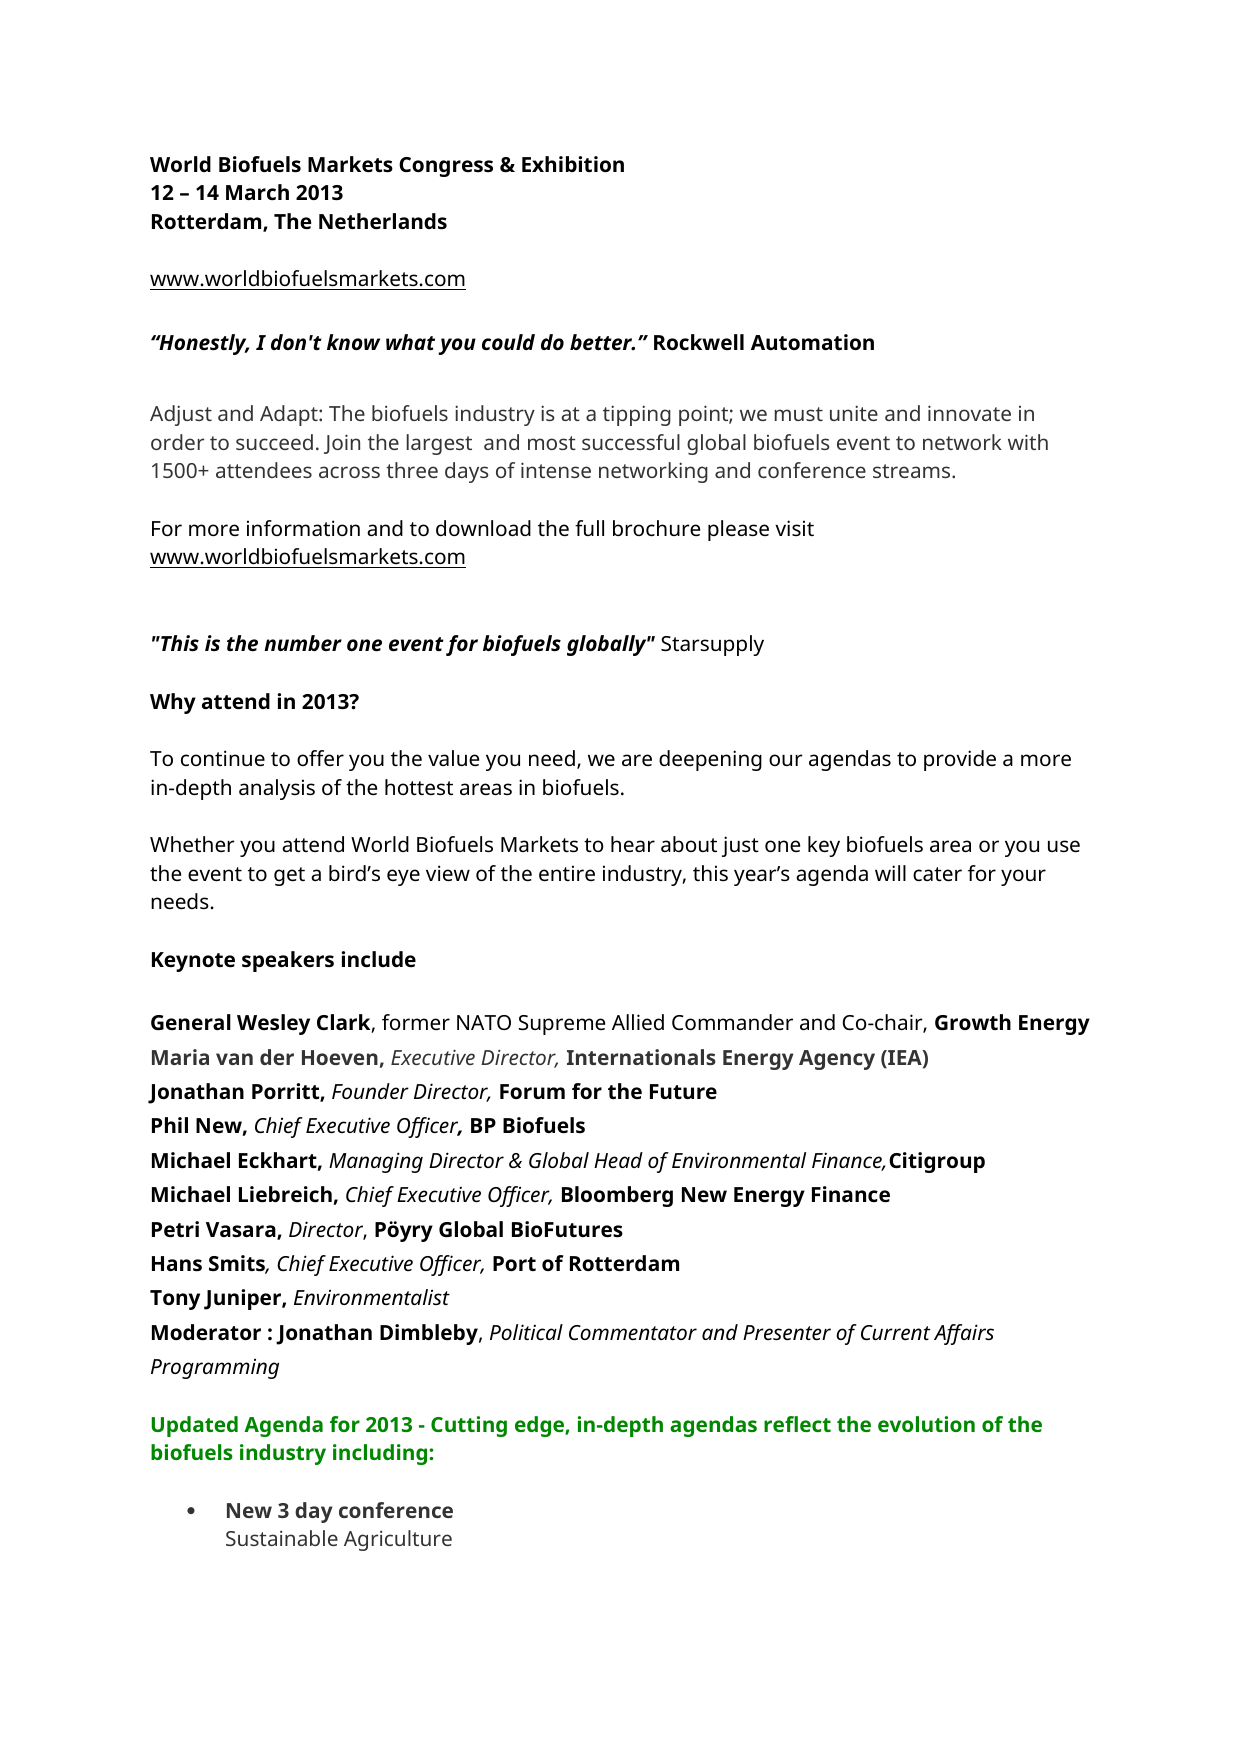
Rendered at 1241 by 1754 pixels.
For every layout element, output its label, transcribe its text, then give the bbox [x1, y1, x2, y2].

list New 3 day conference Sustainable Agriculture [187, 1496, 1090, 1553]
text Moderator : Jonathan Dimbleby, Political Commentator and Presenter of Current Affairs Programming [150, 1312, 1090, 1381]
text Jonathan Porritt, Founder Director, Forum for the Future [150, 1071, 1090, 1106]
text To continue to offer you the value you need, we are deepening our agendas to provide a more in-depth analysis of the hottest areas in biofuels. [150, 744, 1090, 801]
text Petri Vasara, Director, Pöyry Global BioFutures Hans Smits, Chief Executive Officer, Port of Rotterdam [150, 1209, 1090, 1278]
text www.worldbiofuelsmarkets.com [150, 264, 1090, 293]
text Tony Juniper, Environmentalist [150, 1278, 1090, 1312]
text Why attend in 2013? [150, 687, 1090, 715]
text Updated Agenda for 2013 - Cutting edge, in-depth agendas reflect the evolution of the biofuels industry including: [150, 1410, 1090, 1467]
text World Biofuels Markets Congress & Exhibition 12 – 14 March 2013 Rotterdam, The Netherlands [150, 150, 1090, 235]
text Phil New, Chief Executive Officer, BP Biofuels [150, 1106, 1090, 1140]
text General Wesley Clark, former NATO Supreme Allied Commander and Co-chair, Growth Energy Maria van der Hoeven, Executive Director, Internationals Energy Agency (IEA) [150, 1003, 1090, 1071]
text Keynote speakers include [150, 945, 1090, 973]
text For more information and to download the full brochure please visit www.worldbiofuelsmarkets.com [150, 514, 1090, 571]
text Michael Liebreich, Chief Executive Officer, Bloomberg New Energy Finance [150, 1174, 1090, 1209]
text Michael Eckhart, Managing Director & Global Head of Environmental Finance,Citigroup [150, 1140, 1090, 1174]
text Adjust and Adapt: The biofuels industry is at a tipping point; we must unite and innovate in order to succeed. Join the largest and most successful global biofuels event to network with 1500+ attendees across three days of intense networking and conference streams. [150, 399, 1090, 485]
text Whether you attend World Biofuels Markets to hear about just one key biofuels area or you use the event to get a bird’s eye view of the entire industry, this year’s agenda will cater for your needs. [150, 831, 1090, 916]
text "This is the number one event for biofuels globally" Starsupply [150, 629, 1090, 658]
subtitle “Honestly, I don't know what you could do better.” Rockwell Automation [150, 322, 1090, 399]
